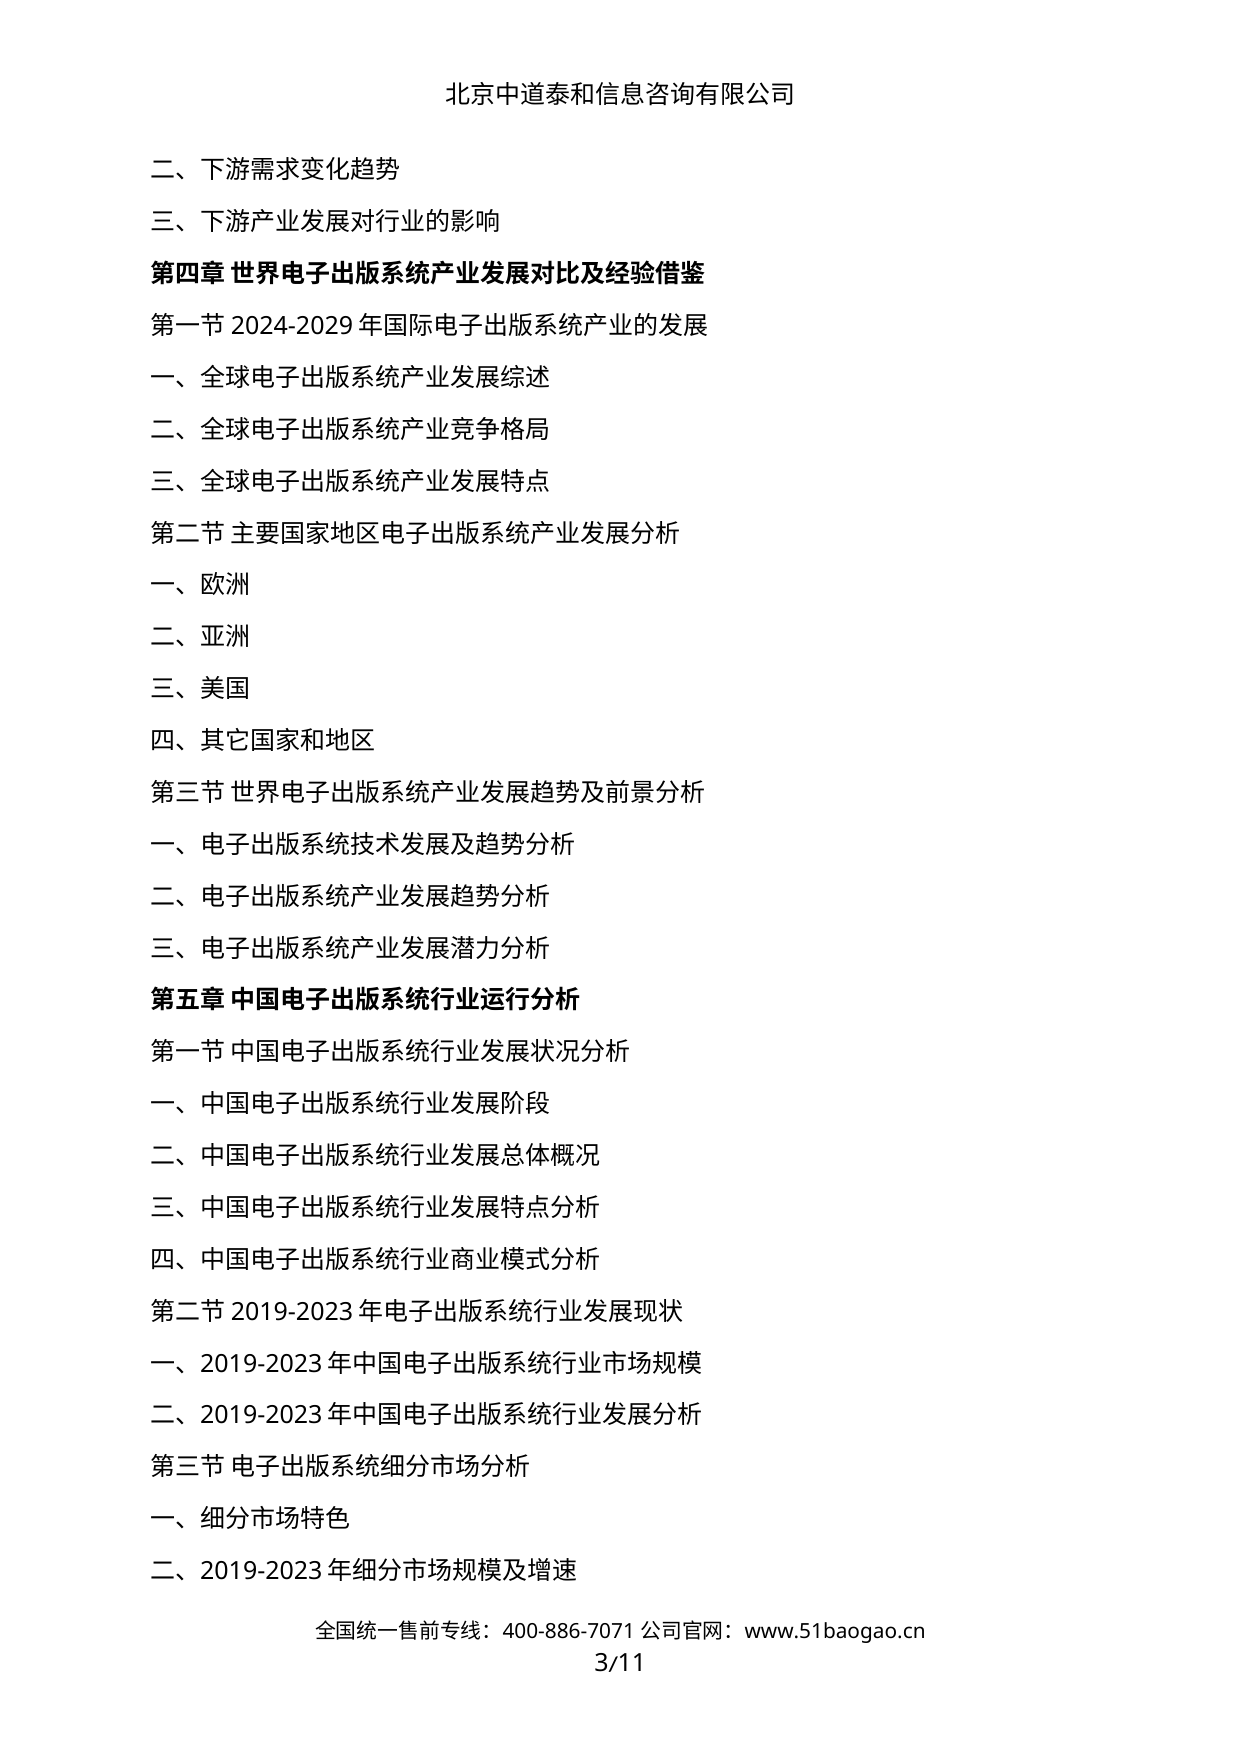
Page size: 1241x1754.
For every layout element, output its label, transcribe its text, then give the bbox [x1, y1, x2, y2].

text 第三节 世界电子出版系统产业发展趋势及前景分析 [150, 772, 1090, 809]
text 三、中国电子出版系统行业发展特点分析 [150, 1187, 1090, 1224]
text 四、其它国家和地区 [150, 721, 1090, 757]
text 二、2019-2023年细分市场规模及增速 [150, 1551, 1090, 1587]
text 二、全球电子出版系统产业竞争格局 [150, 409, 1090, 446]
text 三、全球电子出版系统产业发展特点 [150, 461, 1090, 497]
text 三、美国 [150, 669, 1090, 705]
text 一、细分市场特色 [150, 1499, 1090, 1535]
text 一、欧洲 [150, 565, 1090, 601]
text 三、电子出版系统产业发展潜力分析 [150, 928, 1090, 964]
text 一、2019-2023年中国电子出版系统行业市场规模 [150, 1343, 1090, 1379]
text 第一节 2024-2029年国际电子出版系统产业的发展 [150, 306, 1090, 342]
text 二、中国电子出版系统行业发展总体概况 [150, 1136, 1090, 1172]
text 三、下游产业发展对行业的影响 [150, 202, 1090, 238]
text 一、全球电子出版系统产业发展综述 [150, 357, 1090, 394]
text 二、电子出版系统产业发展趋势分析 [150, 876, 1090, 912]
text 第四章 世界电子出版系统产业发展对比及经验借鉴 [150, 254, 1090, 290]
text 二、2019-2023年中国电子出版系统行业发展分析 [150, 1395, 1090, 1431]
text 第三节 电子出版系统细分市场分析 [150, 1447, 1090, 1483]
text 一、电子出版系统技术发展及趋势分析 [150, 824, 1090, 861]
text 第二节 主要国家地区电子出版系统产业发展分析 [150, 513, 1090, 549]
text 第一节 中国电子出版系统行业发展状况分析 [150, 1032, 1090, 1068]
text 第二节 2019-2023年电子出版系统行业发展现状 [150, 1291, 1090, 1327]
text 四、中国电子出版系统行业商业模式分析 [150, 1239, 1090, 1276]
text 一、中国电子出版系统行业发展阶段 [150, 1084, 1090, 1120]
text 第五章 中国电子出版系统行业运行分析 [150, 980, 1090, 1016]
text 二、亚洲 [150, 617, 1090, 653]
text 二、下游需求变化趋势 [150, 150, 1090, 186]
